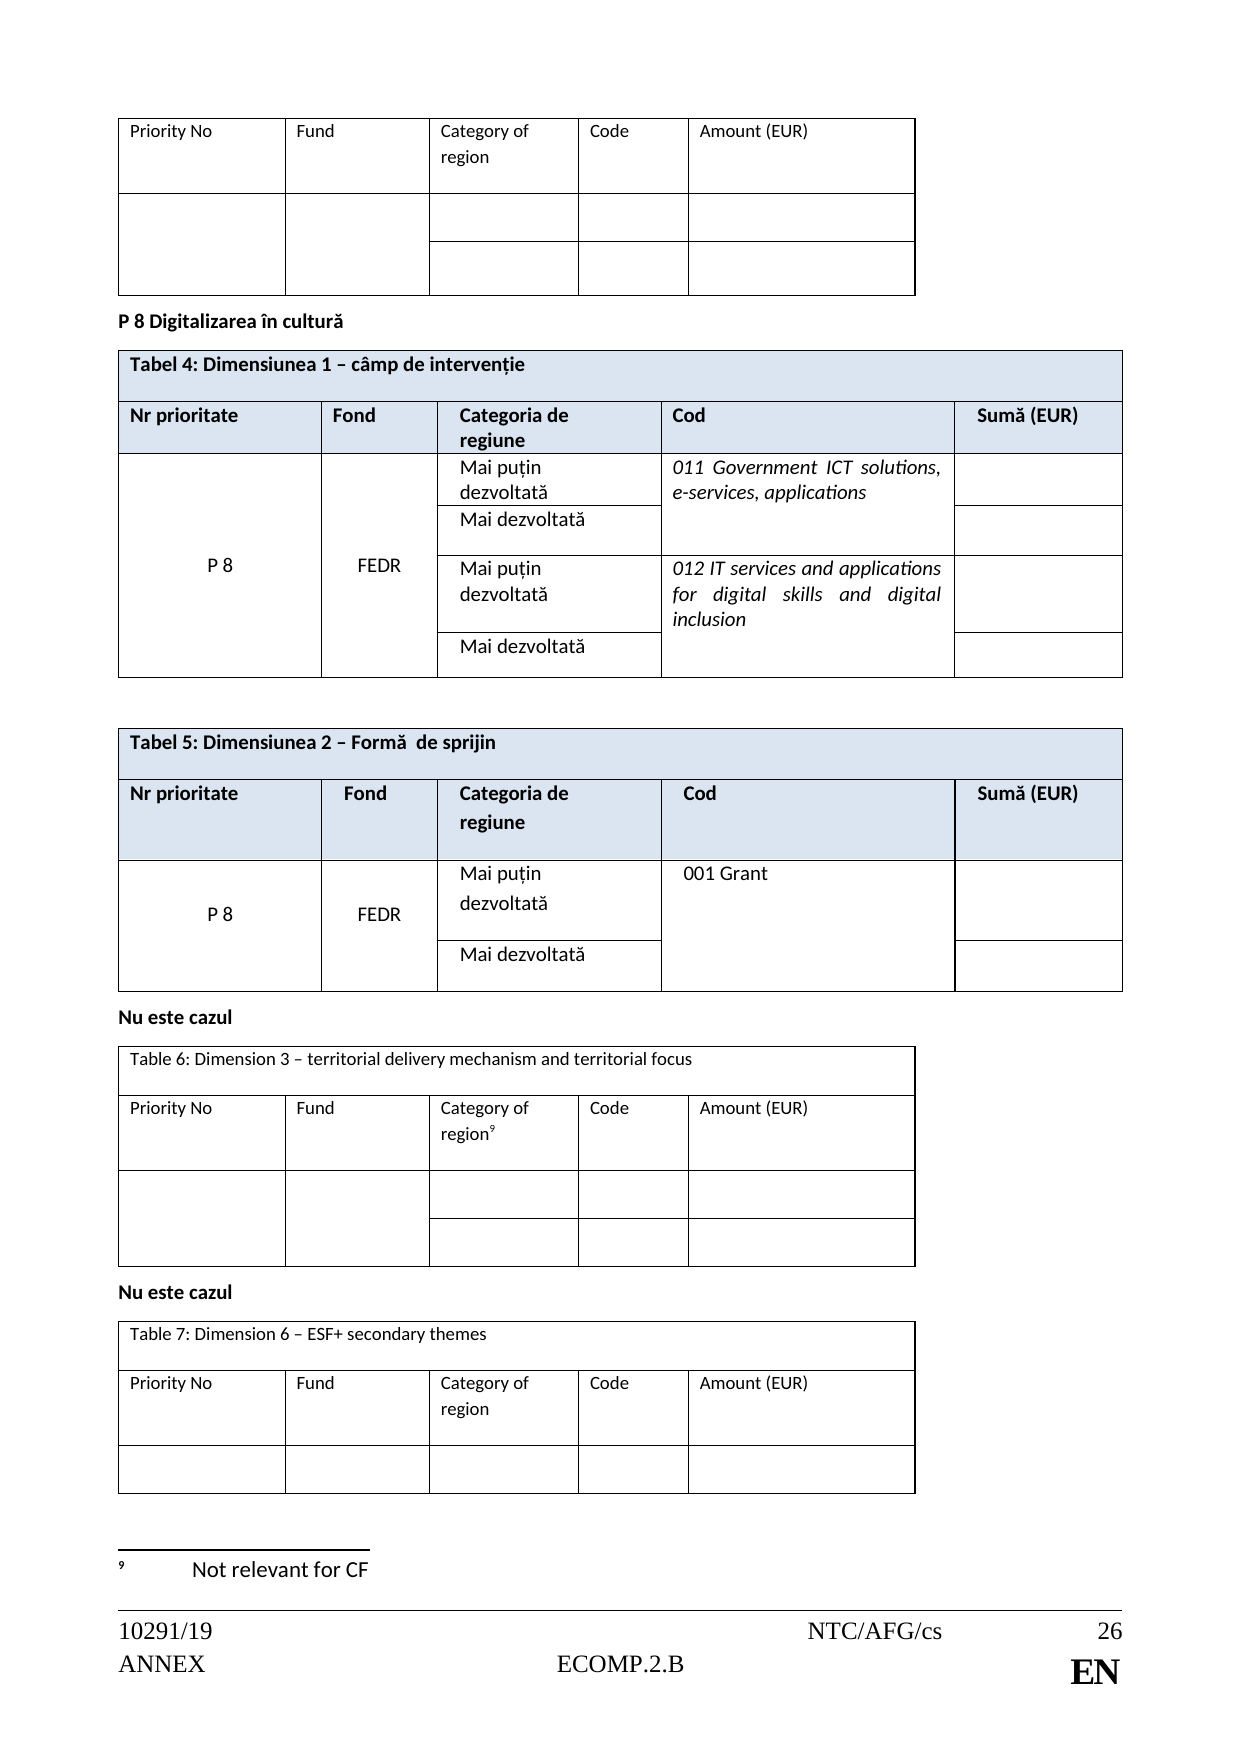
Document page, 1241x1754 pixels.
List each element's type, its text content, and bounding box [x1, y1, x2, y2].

table_cell 001 Grant [662, 861, 954, 991]
table_cell Cod [662, 780, 954, 859]
table_cell [955, 556, 1122, 632]
text Nu este cazul [118, 1279, 1122, 1305]
table_cell Category of region [430, 119, 578, 193]
table_cell FEDR [322, 861, 437, 991]
table_cell Fond [322, 402, 437, 453]
table_cell [689, 242, 914, 294]
table_cell Mai puțin dezvoltată [438, 556, 661, 632]
table_cell [955, 633, 1122, 677]
table_cell Mai puțin dezvoltată [438, 861, 661, 940]
table_cell Mai dezvoltată [438, 941, 661, 991]
table_cell [430, 1171, 578, 1218]
text Nu este cazul [118, 1004, 1122, 1030]
table_cell [689, 1446, 914, 1493]
table_cell [286, 1446, 429, 1493]
table_header Table 6: Dimension 3 – territorial delivery mechanism and territorial focus [119, 1047, 914, 1095]
table_cell Amount (EUR) [689, 119, 914, 193]
table_cell 012 IT services and applications for digital skills and digital inclusion [662, 556, 954, 677]
table_header Tabel 4: Dimensiunea 1 – câmp de intervenție [119, 351, 1122, 401]
table_cell [430, 242, 578, 294]
table_cell Mai dezvoltată [438, 633, 661, 677]
table_cell [955, 454, 1122, 505]
table_cell Fund [286, 1371, 429, 1445]
table_header Tabel 5: Dimensiunea 2 – Formă de sprijin [119, 729, 1122, 779]
table_cell [286, 1171, 429, 1266]
table_cell Category of region [430, 1096, 578, 1170]
table_cell 011 Government ICT solutions, e-services, applications [662, 454, 954, 554]
table_cell [689, 1171, 914, 1218]
table_cell Cod [662, 402, 954, 453]
table_cell [579, 1219, 688, 1266]
table_cell [956, 941, 1122, 991]
table_cell Amount (EUR) [689, 1371, 914, 1445]
table_cell Amount (EUR) [689, 1096, 914, 1170]
table_cell Mai puțin dezvoltată [438, 454, 661, 505]
table_cell Priority No [119, 1096, 285, 1170]
table_cell [119, 194, 285, 294]
table_cell Fund [286, 119, 429, 193]
table_cell [579, 242, 688, 294]
table_cell [579, 194, 688, 241]
table_cell Categoria de regiune [438, 402, 661, 453]
table_cell Mai dezvoltată [438, 506, 661, 554]
table_cell FEDR [322, 454, 437, 677]
table_cell [119, 1446, 285, 1493]
table_cell [956, 861, 1122, 940]
table_cell Category of region [430, 1371, 578, 1445]
table_cell [286, 194, 429, 294]
table_cell [579, 1171, 688, 1218]
table_cell Categoria de regiune [438, 780, 661, 859]
table_cell [689, 1219, 914, 1266]
table_cell Fund [286, 1096, 429, 1170]
table_cell [119, 1171, 285, 1266]
table_cell [430, 1219, 578, 1266]
table_cell Code [579, 119, 688, 193]
table_cell [579, 1446, 688, 1493]
table_cell Code [579, 1096, 688, 1170]
text P 8 Digitalizarea în cultură [118, 308, 1122, 333]
table_cell P 8 [119, 454, 321, 677]
table_cell Nr prioritate [119, 402, 321, 453]
table_cell Fond [322, 780, 437, 859]
table_cell Priority No [119, 119, 285, 193]
table_cell Nr prioritate [119, 780, 321, 859]
table_cell Sumă (EUR) [955, 402, 1122, 453]
table_cell [955, 506, 1122, 554]
table_cell P 8 [119, 861, 321, 991]
table_cell Code [579, 1371, 688, 1445]
table_cell [689, 194, 914, 241]
table_header Table 7: Dimension 6 – ESF+ secondary themes [119, 1322, 914, 1370]
table_cell Sumă (EUR) [956, 780, 1122, 859]
table_cell [430, 194, 578, 241]
table_cell Priority No [119, 1371, 285, 1445]
table_cell [430, 1446, 578, 1493]
